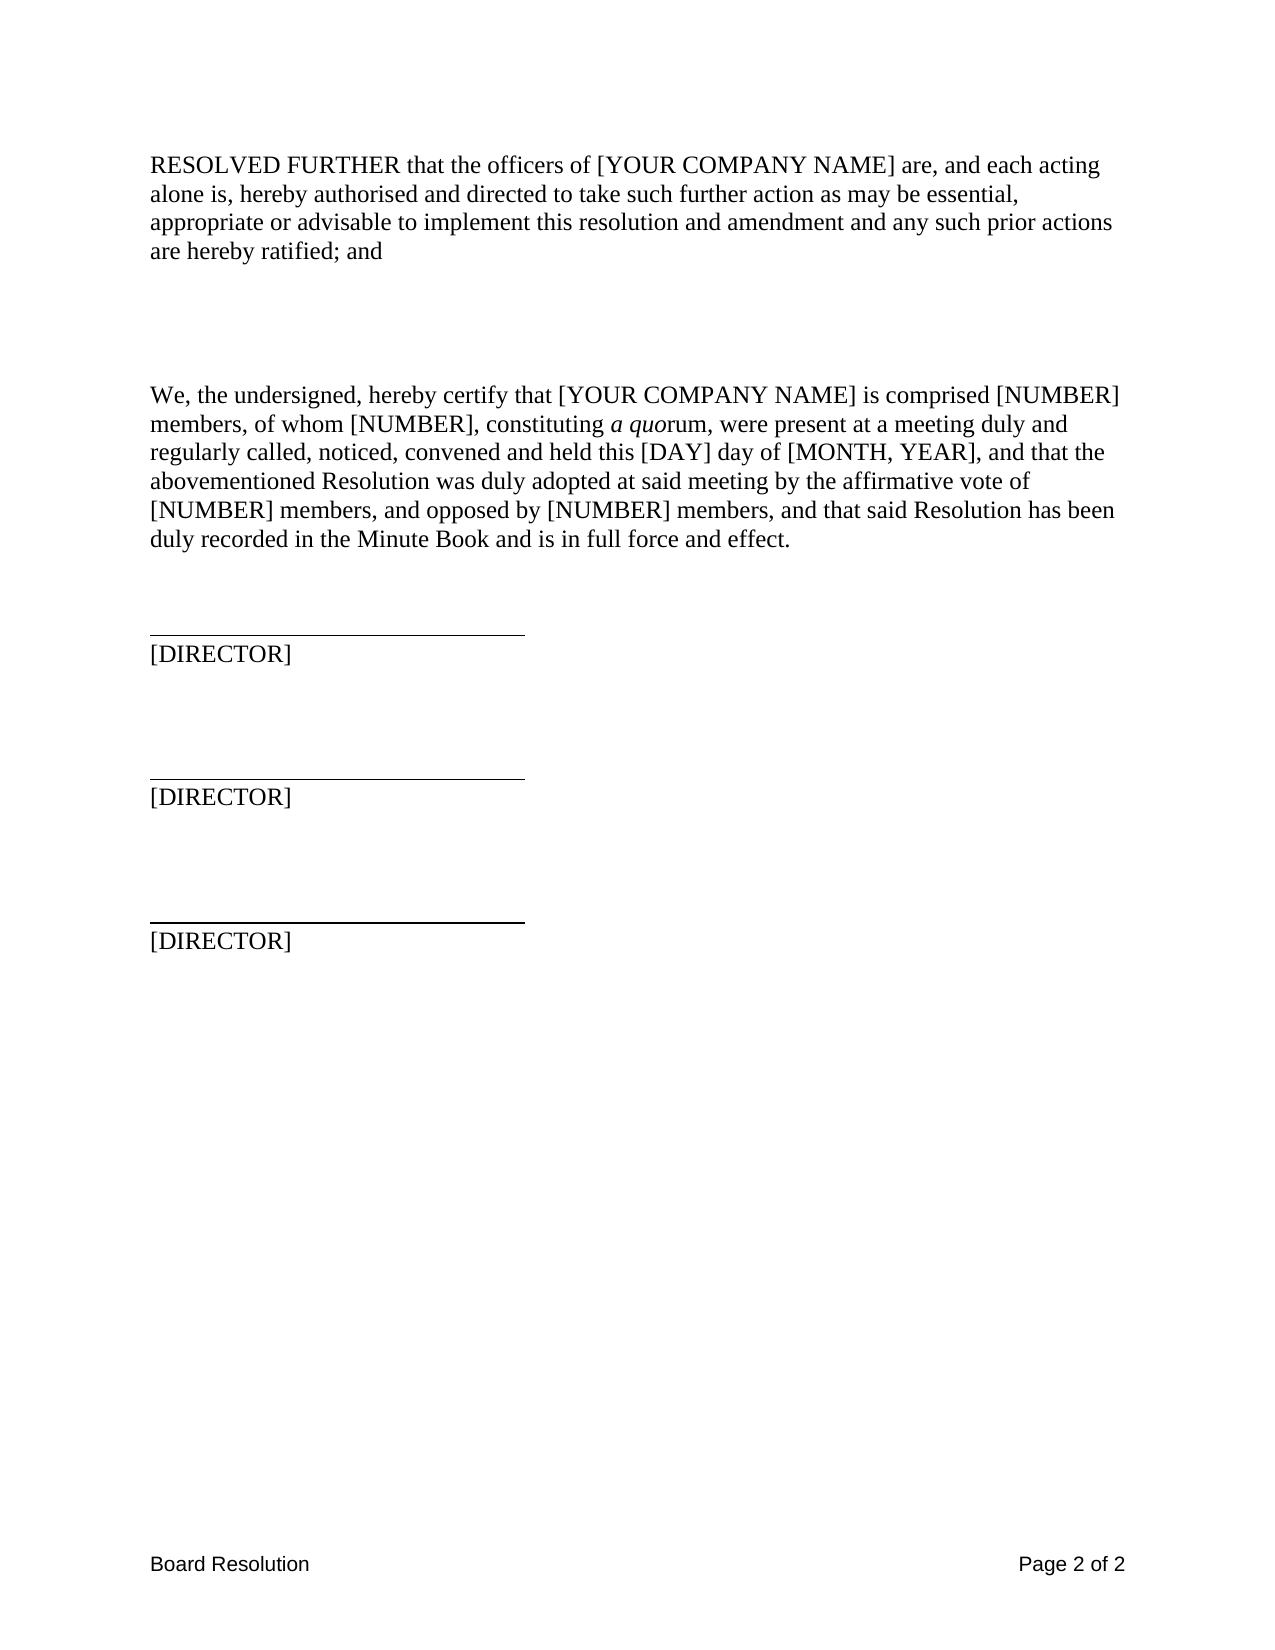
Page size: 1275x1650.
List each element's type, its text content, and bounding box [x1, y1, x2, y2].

text [DIRECTOR] [150, 782, 1125, 811]
text [DIRECTOR] [150, 926, 1125, 955]
text [DIRECTOR] [150, 639, 1125, 667]
text We, the undersigned, hereby certify that [YOUR COMPANY NAME] is comprised [NUMBER] members, of whom [NUMBER], constituting a quorum, were present at a meeting duly and regularly called, noticed, convened and held this [DAY] day of [MONTH, YEAR], and that the abovementioned Resolution was duly adopted at said meeting by the affirmative vote of [NUMBER] members, and opposed by [NUMBER] members, and that said Resolution has been duly recorded in the Minute Book and is in full force and effect. [150, 380, 1125, 552]
text RESOLVED FURTHER that the officers of [YOUR COMPANY NAME] are, and each acting alone is, hereby authorised and directed to take such further action as may be essential, appropriate or advisable to implement this resolution and amendment and any such prior actions are hereby ratified; and [150, 150, 1125, 265]
